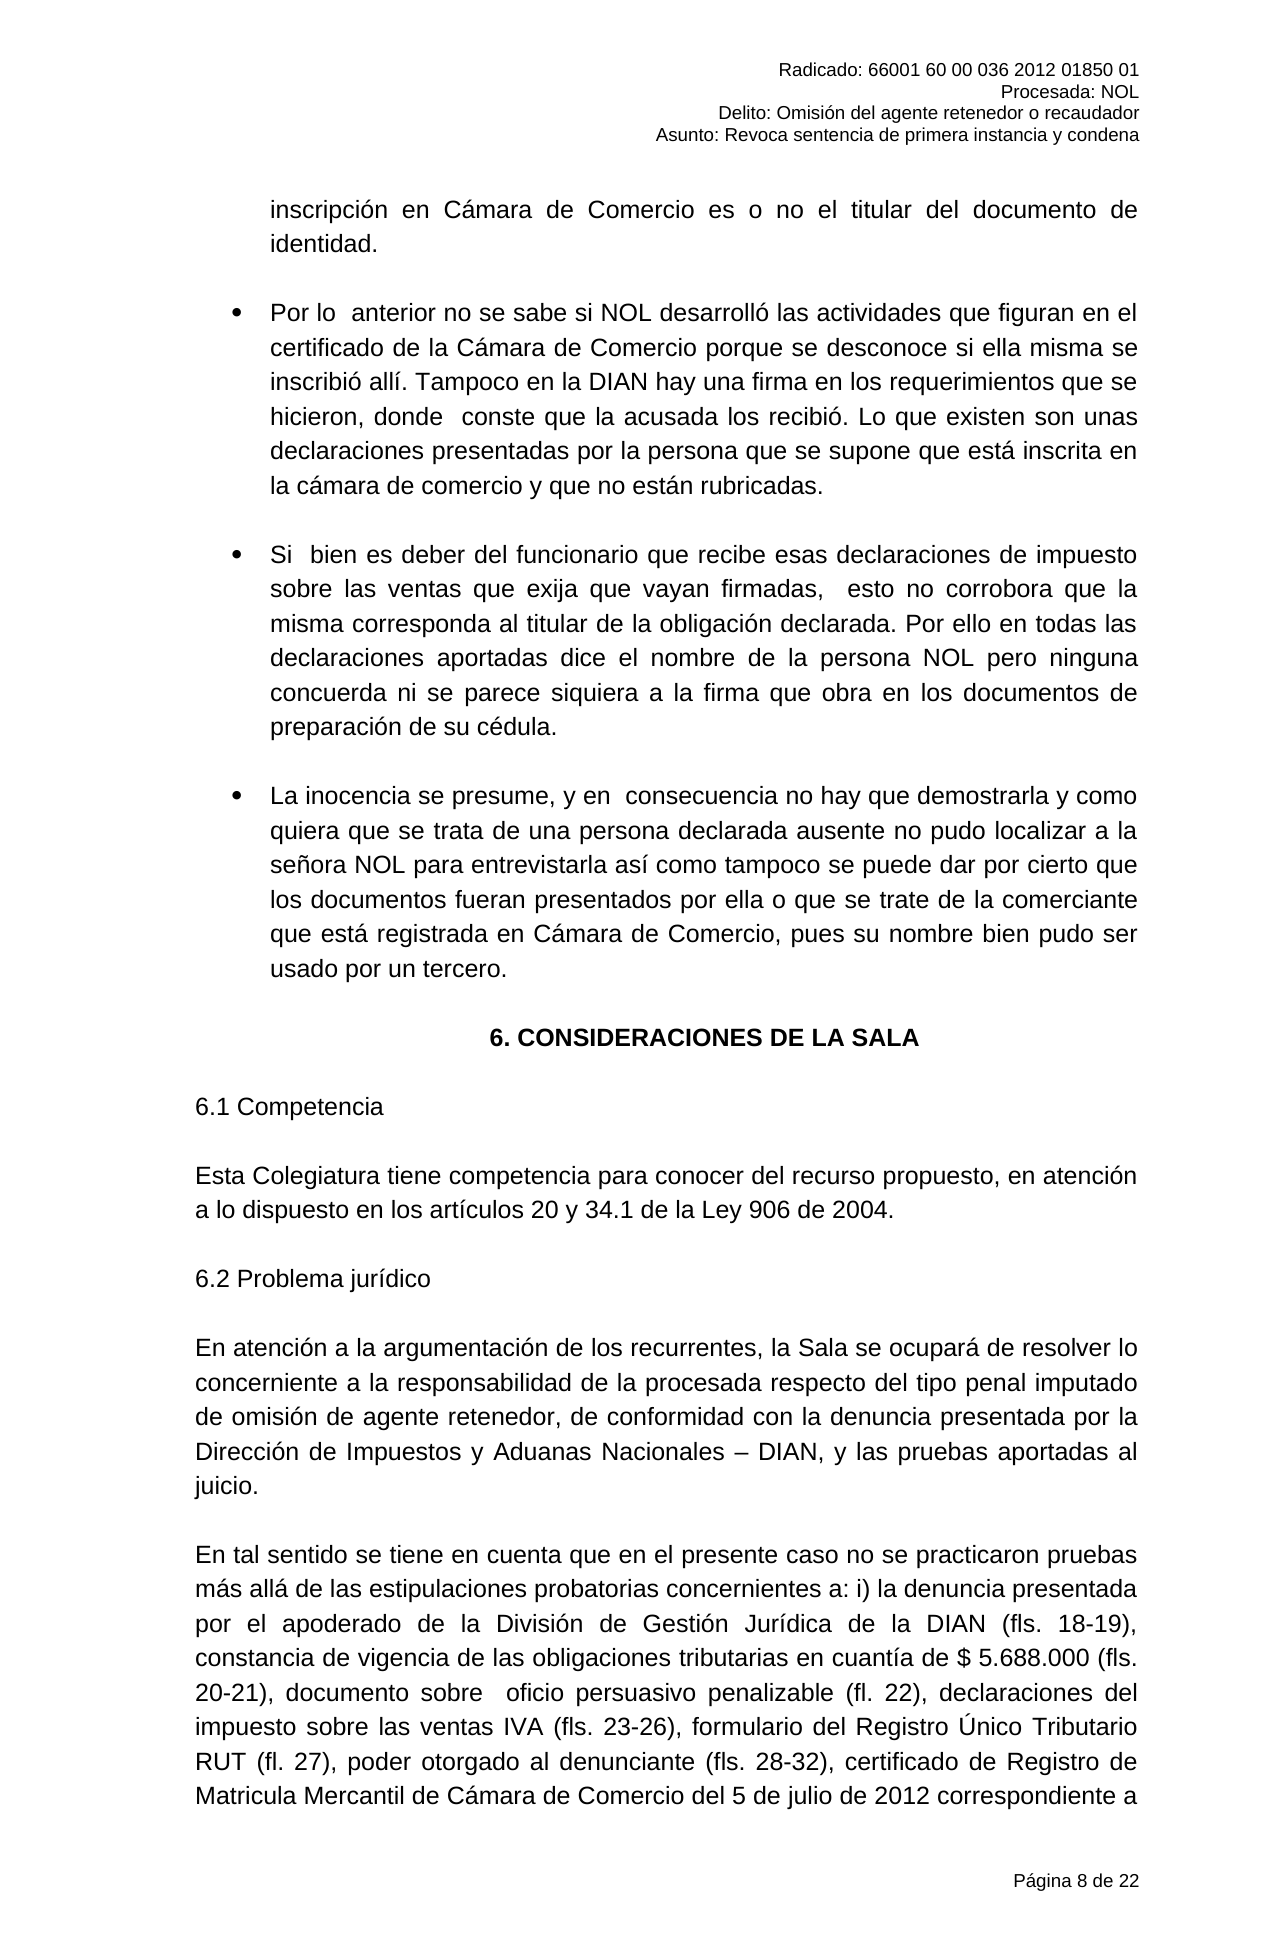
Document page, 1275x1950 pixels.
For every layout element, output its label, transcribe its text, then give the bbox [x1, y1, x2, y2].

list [232, 195, 1139, 258]
list La inocencia se presume, y en consecuencia no hay que demostrarla y como quiera que se trata de una persona declarada ausente no pudo localizar a la señora NOL para entrevistarla así como tampoco se puede dar por cierto que los documentos fueran presentados por ella o que se trate de la comerciante que está registrada en Cámara de Comercio, pues su nombre bien pudo ser usado por un tercero. [232, 781, 1139, 982]
text 6.2 Problema jurídico [195, 1264, 1139, 1293]
text 6.1 Competencia [195, 1092, 1139, 1120]
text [195, 1540, 1139, 1810]
text Esta Colegiatura tiene competencia para conocer del recurso propuesto, en atención a lo dispuesto en los artículos 20 y 34.1 de la Ley 906 de 2004. [195, 1161, 1139, 1224]
list Si bien es deber del funcionario que recibe esas declaraciones de impuesto sobre las ventas que exija que vayan firmadas, esto no corrobora que la misma corresponda al titular de la obligación declarada. Por ello en todas las declaraciones aportadas dice el nombre de la persona NOL pero ninguna concuerda ni se parece siquiera a la firma que obra en los documentos de preparación de su cédula. [232, 540, 1139, 741]
text En atención a la argumentación de los recurrentes, la Sala se ocupará de resolver lo concerniente a la responsabilidad de la procesada respecto del tipo penal imputado de omisión de agente retenedor, de conformidad con la denuncia presentada por la Dirección de Impuestos y Aduanas Nacionales – DIAN, y las pruebas aportadas al juicio. [195, 1333, 1139, 1500]
list Por lo anterior no se sabe si NOL desarrolló las actividades que figuran en el certificado de la Cámara de Comercio porque se desconoce si ella misma se inscribió allí. Tampoco en la DIAN hay una firma en los requerimientos que se hicieron, donde conste que la acusada los recibió. Lo que existen son unas declaraciones presentadas por la persona que se supone que está inscrita en la cámara de comercio y que no están rubricadas. [232, 298, 1139, 499]
text 6. CONSIDERACIONES DE LA SALA [270, 1023, 1139, 1051]
